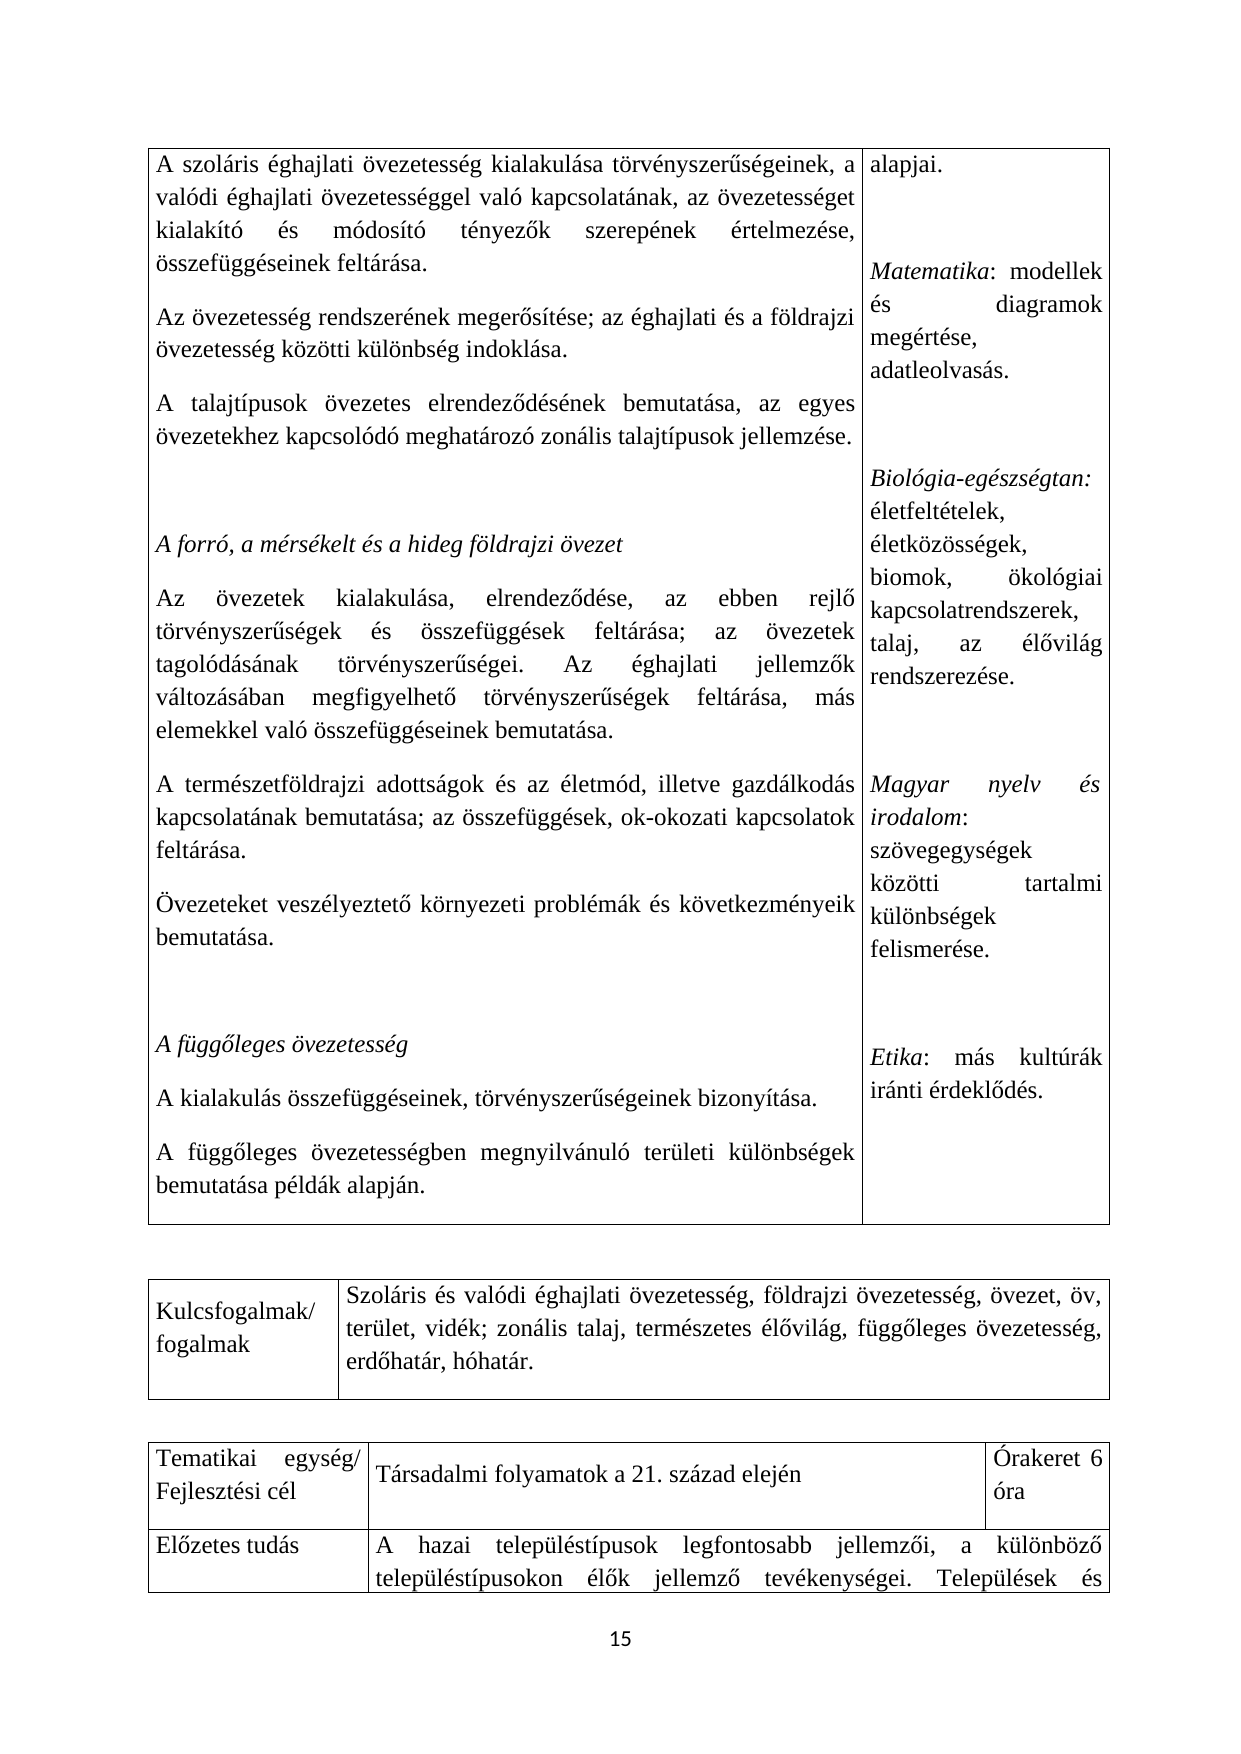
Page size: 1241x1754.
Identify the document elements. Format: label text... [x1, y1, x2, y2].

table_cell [149, 149, 862, 1224]
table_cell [863, 149, 1109, 1224]
table_header Társadalmi folyamatok a 21. század elején [369, 1443, 985, 1529]
table_header Kulcsfogalmak/ fogalmak [149, 1280, 338, 1399]
table_header Órakeret 6 óra [986, 1443, 1109, 1529]
table_cell Előzetes tudás [149, 1530, 368, 1592]
table_header Szoláris és valódi éghajlati övezetesség, földrajzi övezetesség, övezet, öv, terület, vidék; zonális talaj, természetes élővilág, függőleges övezetesség, erdőhatár, hóhatár. [339, 1280, 1109, 1399]
table_header Tematikai egység/ Fejlesztési cél [149, 1443, 368, 1529]
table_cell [369, 1530, 1109, 1592]
